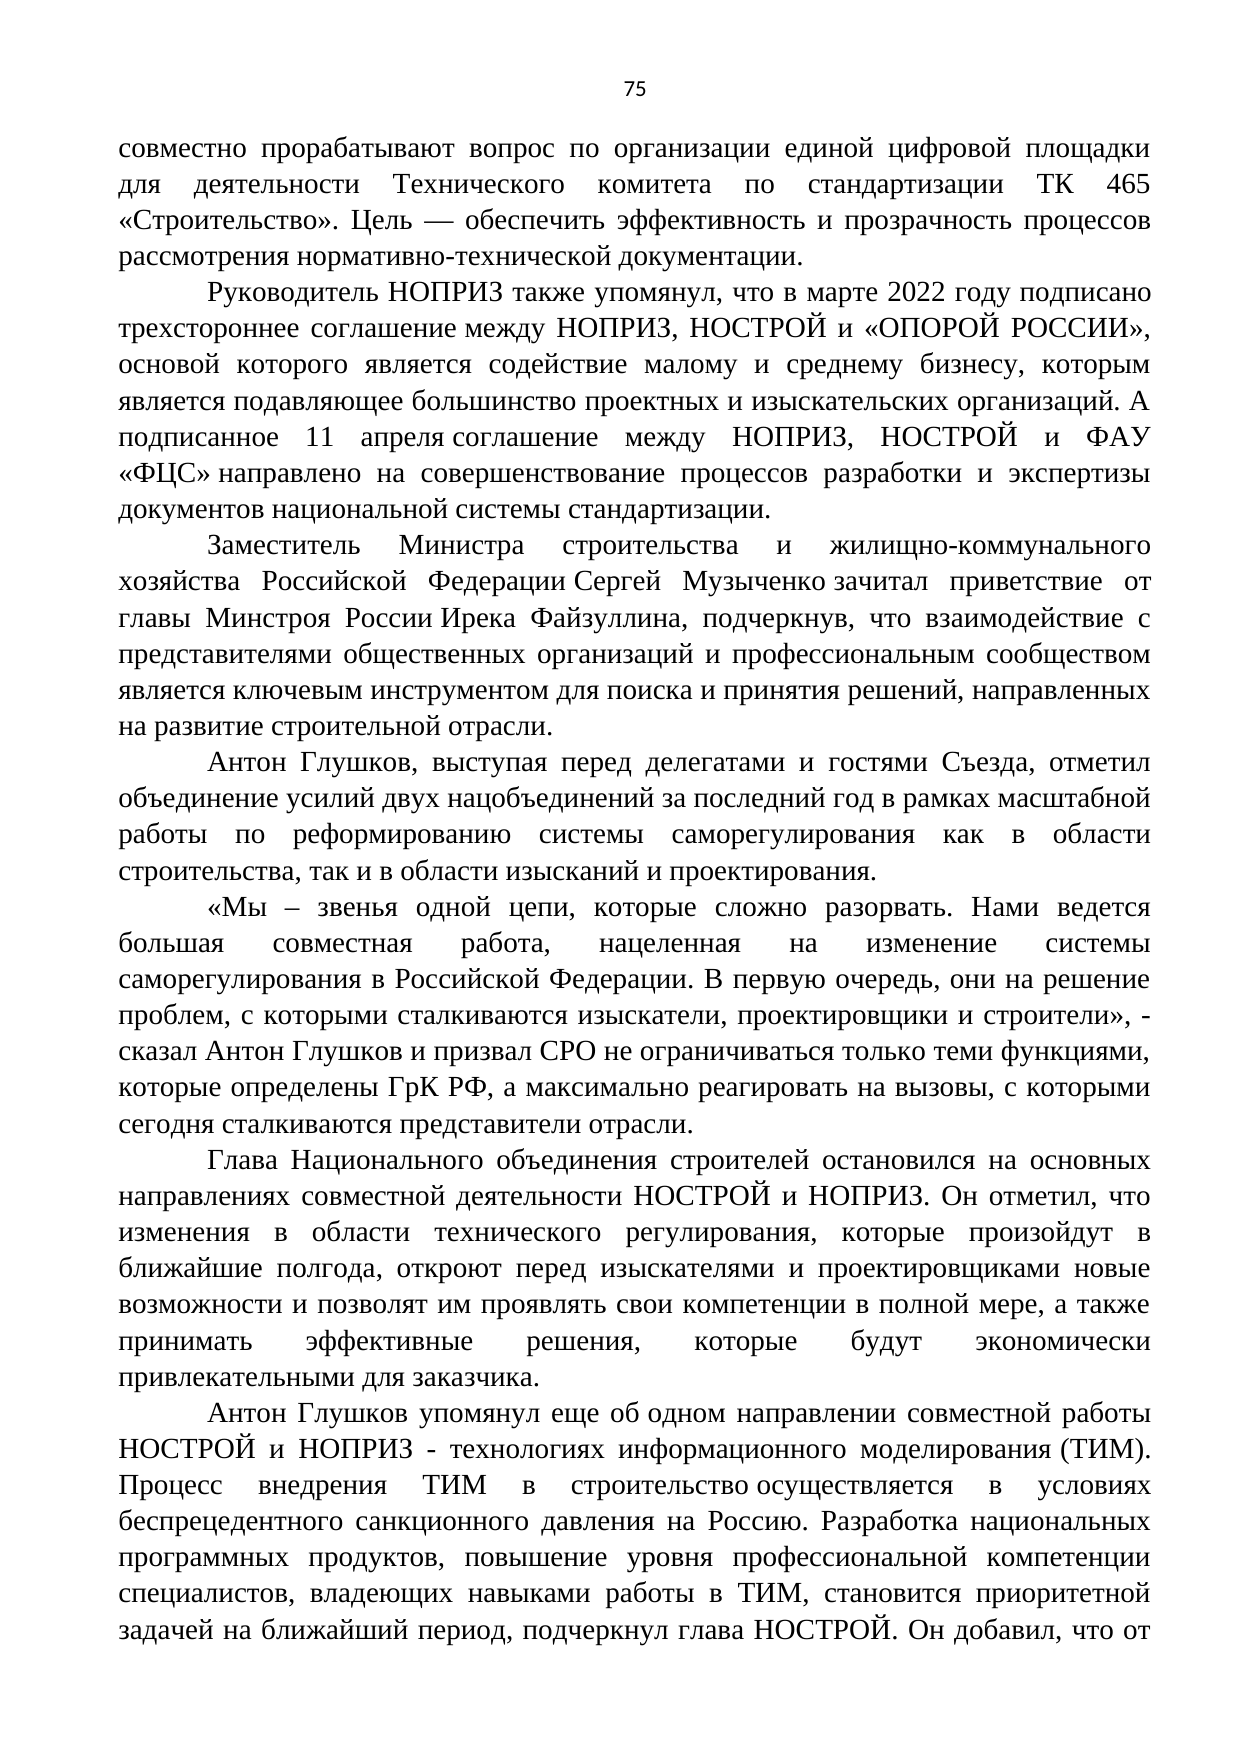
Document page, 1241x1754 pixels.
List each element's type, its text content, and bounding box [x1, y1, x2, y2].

text Антон Глушков, выступая перед делегатами и гостями Съезда, отметил объединение усилий двух нацобъединений за последний год в рамках масштабной работы по реформированию системы саморегулирования как в области строительства, так и в области изысканий и проектирования. [118, 744, 1152, 886]
text «Мы – звенья одной цепи, которые сложно разорвать. Нами ведется большая совместная работа, нацеленная на изменение системы саморегулирования в Российской Федерации. В первую очередь, они на решение проблем, с которыми сталкиваются изыскатели, проектировщики и строители», - сказал Антон Глушков и призвал СРО не ограничиваться только теми функциями, которые определены ГрК РФ, а максимально реагировать на вызовы, с которыми сегодня сталкиваются представители отрасли. [118, 889, 1152, 1139]
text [118, 1395, 1152, 1645]
text Заместитель Министра строительства и жилищно-коммунального хозяйства Российской Федерации Сергей Музыченко зачитал приветствие от главы Минстроя России Ирека Файзуллина, подчеркнув, что взаимодействие с представителями общественных организаций и профессиональным сообществом является ключевым инструментом для поиска и принятия решений, направленных на развитие строительной отрасли. [118, 527, 1152, 742]
text Руководитель НОПРИЗ также упомянул, что в марте 2022 году подписано трехстороннее соглашение между НОПРИЗ, НОСТРОЙ и «ОПОРОЙ РОССИИ», основой которого является содействие малому и среднему бизнесу, которым является подавляющее большинство проектных и изыскательских организаций. А подписанное 11 апреля соглашение между НОПРИЗ, НОСТРОЙ и ФАУ «ФЦС» направлено на совершенствование процессов разработки и экспертизы документов национальной системы стандартизации. [118, 274, 1152, 525]
text Глава Национального объединения строителей остановился на основных направлениях совместной деятельности НОСТРОЙ и НОПРИЗ. Он отметил, что изменения в области технического регулирования, которые произойдут в ближайшие полгода, откроют перед изыскателями и проектировщиками новые возможности и позволят им проявлять свои компетенции в полной мере, а также принимать эффективные решения, которые будут экономически привлекательными для заказчика. [118, 1142, 1152, 1392]
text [118, 130, 1152, 272]
